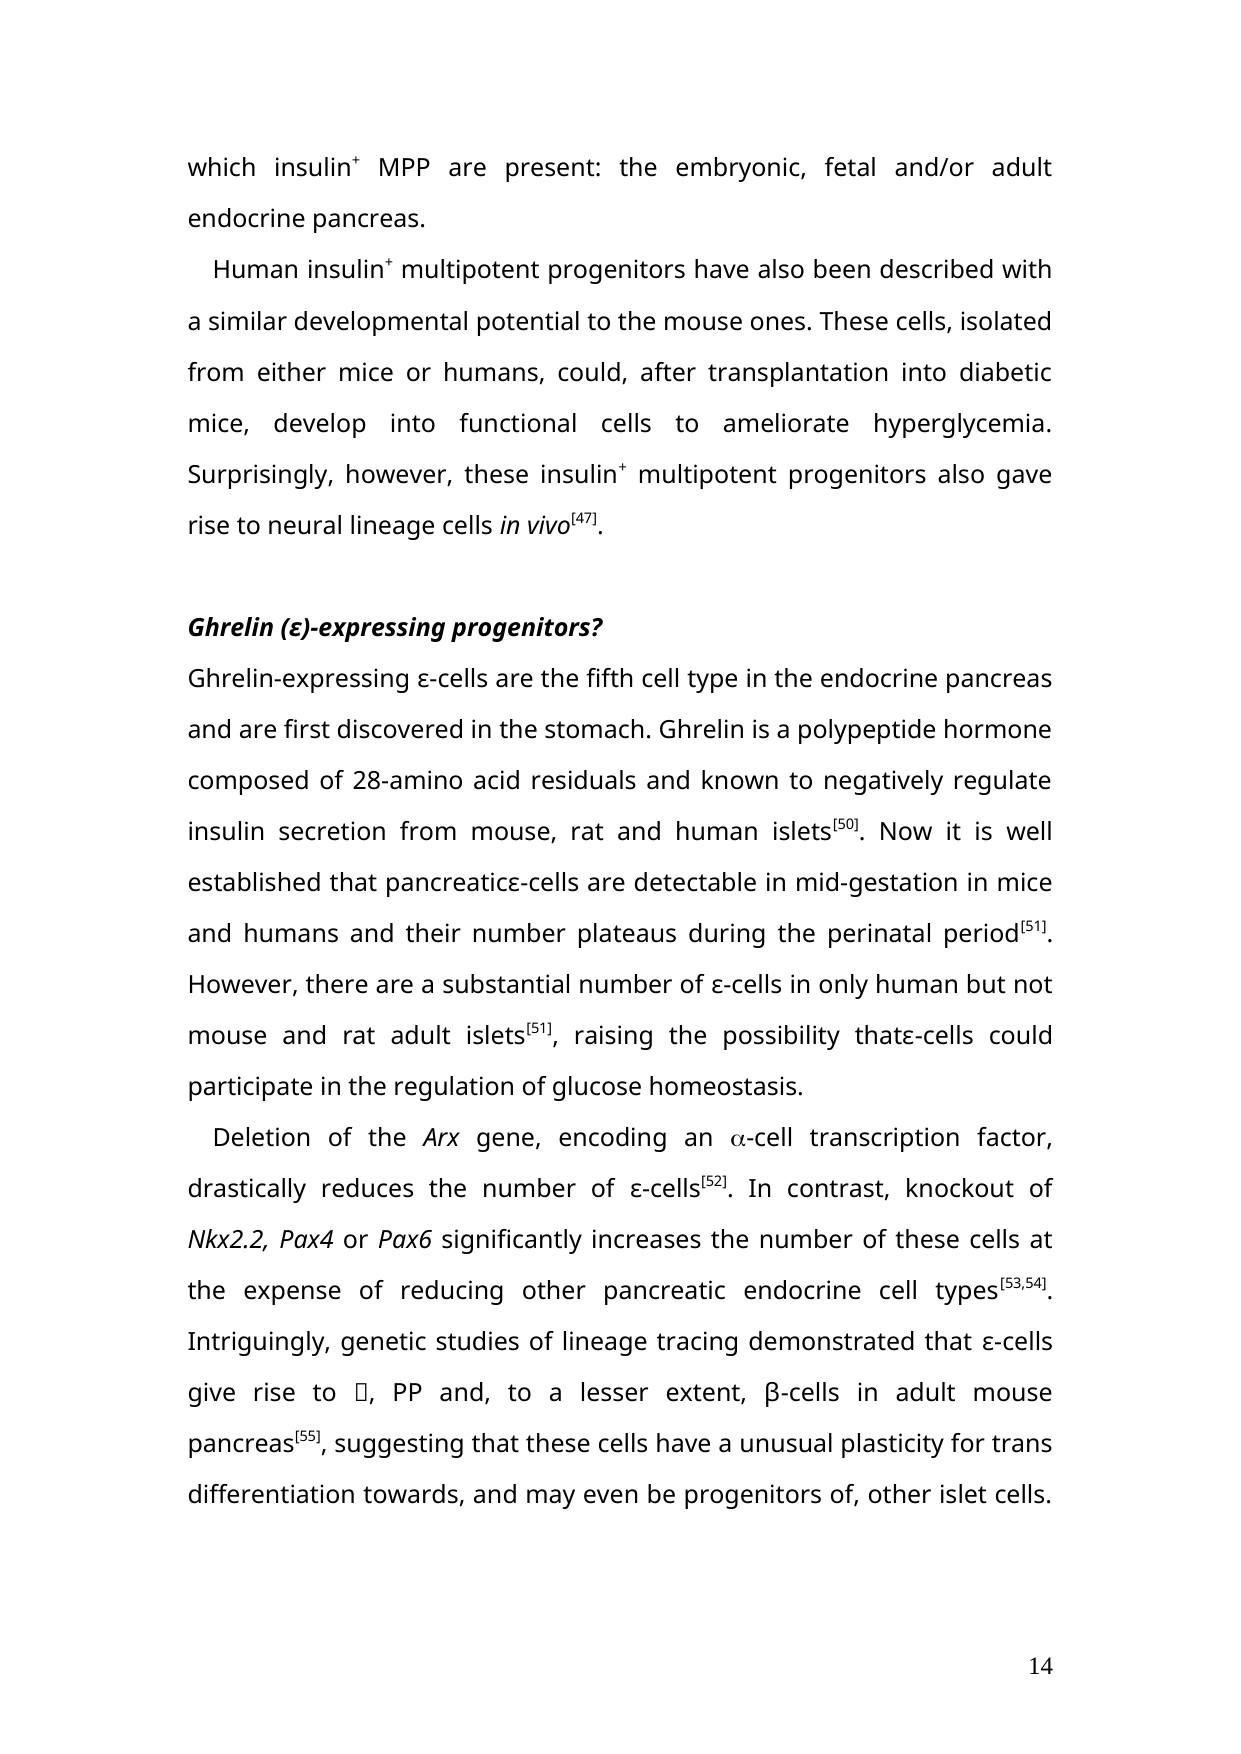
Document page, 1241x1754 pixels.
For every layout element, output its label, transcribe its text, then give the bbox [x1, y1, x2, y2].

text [187, 1120, 1053, 1511]
text Human insulin+ multipotent progenitors have also been described with a similar developmental potential to the mouse ones. These cells, isolated from either mice or humans, could, after transplantation into diabetic mice, develop into functional cells to ameliorate hyperglycemia. Surprisingly, however, these insulin+ multipotent progenitors also gave rise to neural lineage cells in vivo[47]. [187, 252, 1053, 541]
subtitle Ghrelin (ε)-expressing progenitors? [187, 609, 1053, 643]
text Ghrelin-expressing ε-cells are the fifth cell type in the endocrine pancreas and are first discovered in the stomach. Ghrelin is a polypeptide hormone composed of 28-amino acid residuals and known to negatively regulate insulin secretion from mouse, rat and human islets[50]. Now it is well established that pancreaticε-cells are detectable in mid-gestation in mice and humans and their number plateaus during the perinatal period[51]. However, there are a substantial number of ε-cells in only human but not mouse and rat adult islets[51], raising the possibility thatε-cells could participate in the regulation of glucose homeostasis. [187, 660, 1053, 1103]
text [187, 150, 1053, 235]
